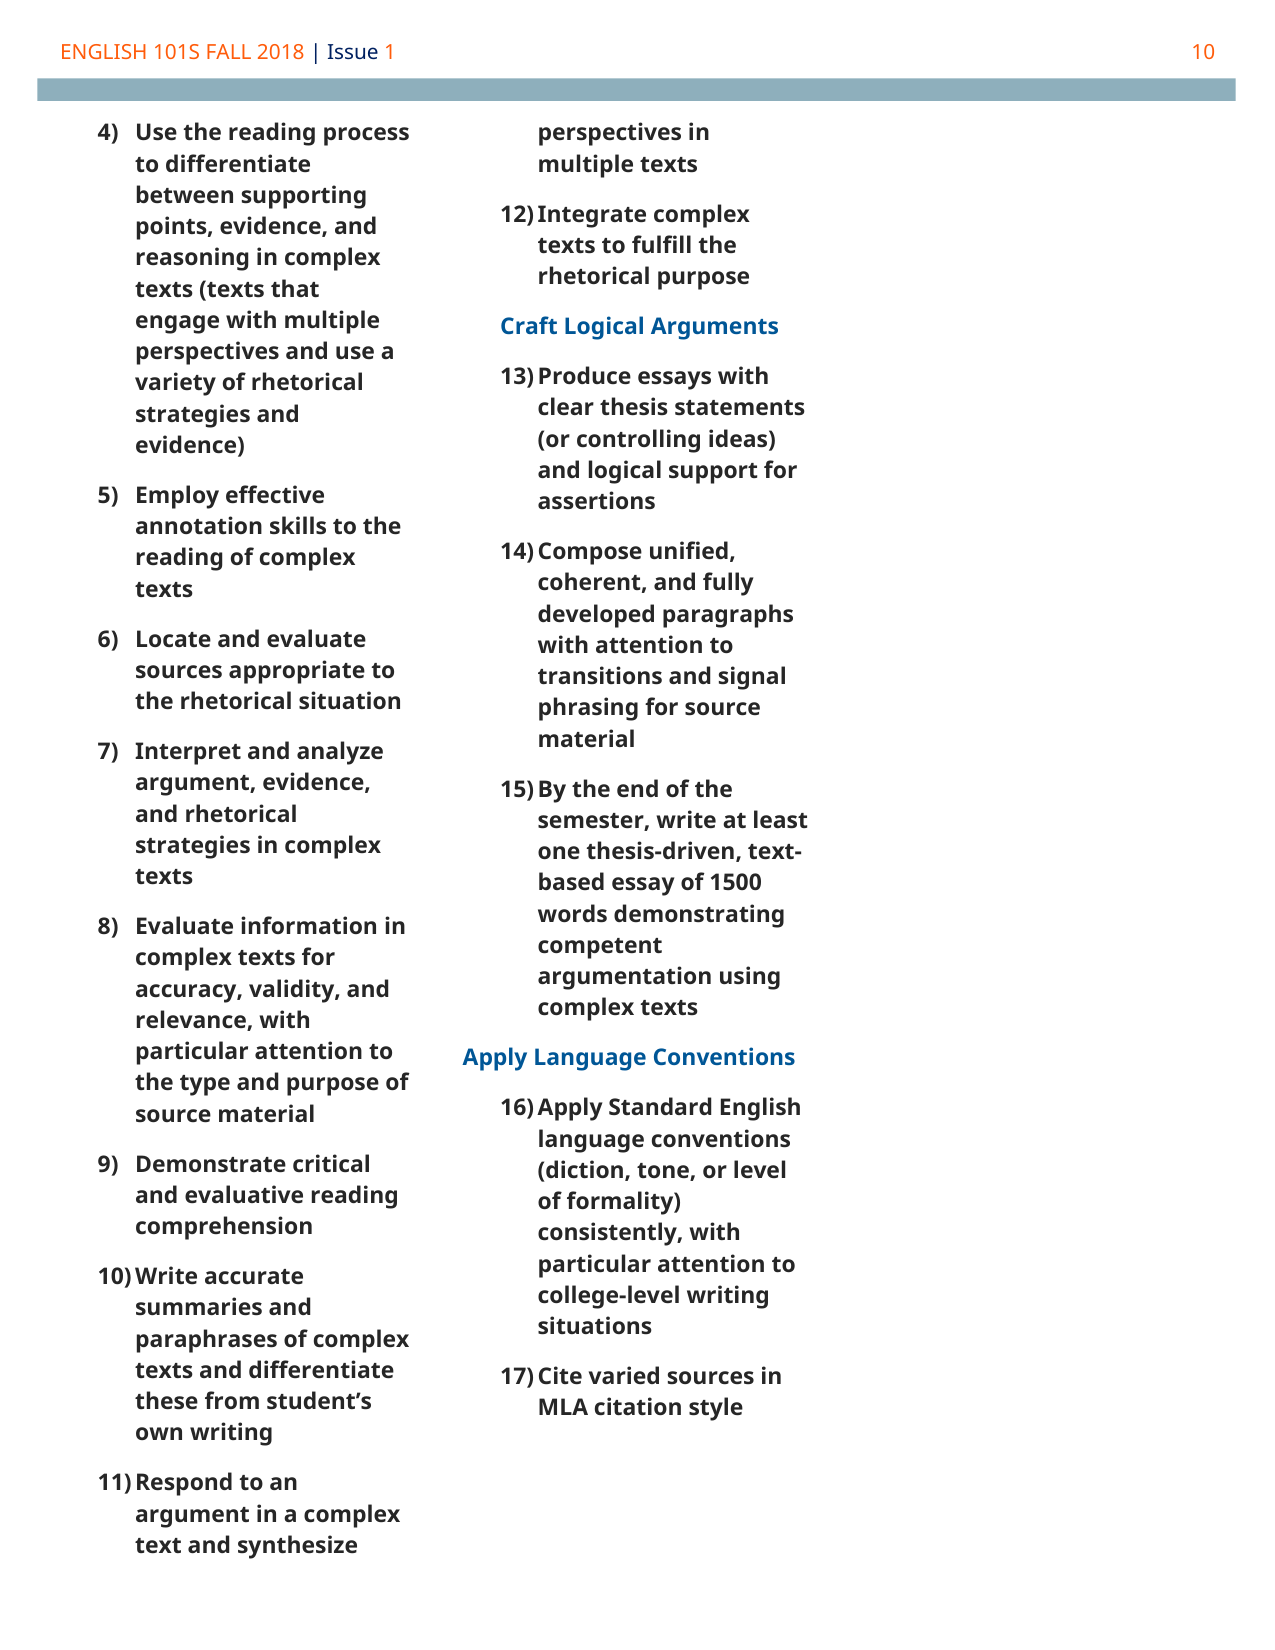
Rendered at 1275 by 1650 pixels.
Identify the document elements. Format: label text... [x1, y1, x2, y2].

list By the end of the semester, write at least one thesis-driven, text-based essay of 1500 words demonstrating competent argumentation using complex texts [500, 773, 812, 1023]
list Interpret and analyze argument, evidence, and rhetorical strategies in complex texts [97, 735, 410, 891]
list Evaluate information in complex texts for accuracy, validity, and relevance, with particular attention to the type and purpose of source material [97, 910, 410, 1129]
text Apply Language Conventions [462, 1041, 812, 1073]
list Integrate complex texts to fulfill the rhetorical purpose [500, 198, 812, 291]
list Cite varied sources in MLA citation style [500, 1360, 812, 1423]
text Craft Logical Arguments [500, 310, 812, 341]
list Produce essays with clear thesis statements (or controlling ideas) and logical support for assertions [500, 360, 812, 516]
list Apply Standard English language conventions (diction, tone, or level of formality) consistently, with particular attention to college-level writing situations [500, 1091, 812, 1341]
list Respond to an argument in a complex text and synthesize perspectives in multiple texts [500, 116, 812, 179]
list Write accurate summaries and paraphrases of complex texts and differentiate these from student’s own writing [97, 1260, 410, 1448]
list Use the reading process to differentiate between supporting points, evidence, and reasoning in complex texts (texts that engage with multiple perspectives and use a variety of rhetorical strategies and evidence) [97, 116, 410, 460]
list Demonstrate critical and evaluative reading comprehension [97, 1148, 410, 1241]
list Respond to an argument in a complex text and synthesize perspectives in multiple texts [97, 1466, 410, 1560]
list Compose unified, coherent, and fully developed paragraphs with attention to transitions and signal phrasing for source material [500, 535, 812, 754]
list Locate and evaluate sources appropriate to the rhetorical situation [97, 623, 410, 716]
list Employ effective annotation skills to the reading of complex texts [97, 479, 410, 604]
